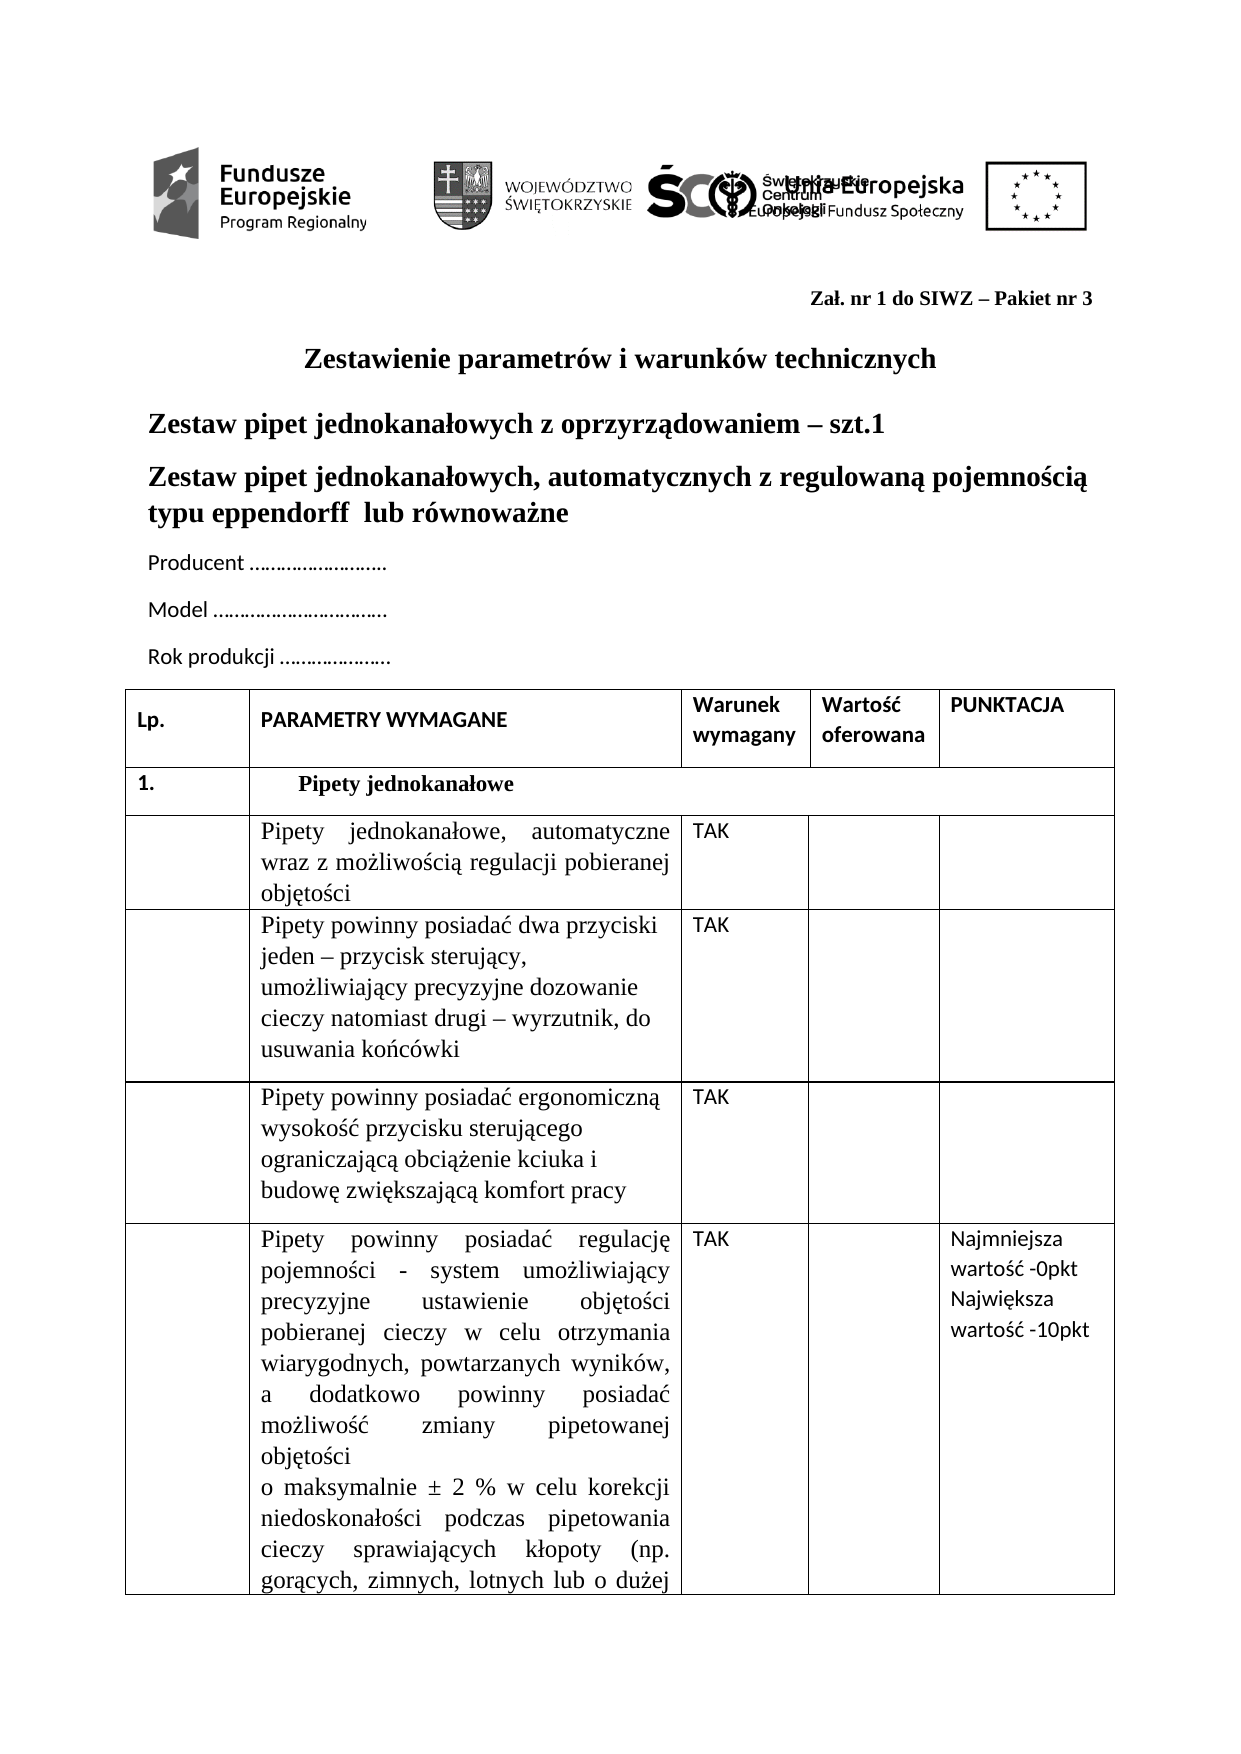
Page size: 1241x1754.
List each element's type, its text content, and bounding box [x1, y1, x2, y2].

table_header PARAMETRY WYMAGANE [250, 690, 681, 767]
table_cell Pipety jednokanałowe, automatyczne wraz z możliwością regulacji pobieranej objętości [250, 816, 681, 909]
text Producent …………………….. [148, 548, 1093, 576]
text Zestawienie parametrów i warunków technicznych [148, 341, 1093, 375]
table_cell [126, 910, 249, 1081]
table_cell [250, 1224, 681, 1594]
table_cell Pipety jednokanałowe [250, 768, 1114, 815]
table_header Lp. [126, 690, 249, 767]
picture [646, 147, 1087, 239]
table_header PUNKTACJA [940, 690, 1114, 767]
table_cell [809, 816, 939, 909]
table_cell [126, 816, 249, 909]
text Rok produkcji ………………… [148, 642, 1093, 670]
table_cell [940, 910, 1114, 1081]
text Zestaw pipet jednokanałowych, automatycznych z regulowaną pojemnością typu eppendorff lub równoważne [148, 459, 1093, 529]
table_header Warunek wymagany [682, 690, 810, 767]
text Model …………………………… [148, 595, 1093, 623]
text Zał. nr 1 do SIWZ – Pakiet nr 3 [148, 286, 1093, 310]
table_cell [126, 1224, 249, 1594]
table_cell TAK [682, 816, 808, 909]
table_cell [126, 1083, 249, 1223]
picture [153, 147, 367, 239]
table_cell [809, 1224, 939, 1594]
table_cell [940, 1224, 1114, 1594]
table_cell [809, 910, 939, 1081]
table_header [735, 148, 1093, 257]
table_cell [809, 1083, 939, 1223]
text Zestaw pipet jednokanałowych z oprzyrządowaniem – szt.1 [148, 407, 1093, 440]
table_cell [940, 1083, 1114, 1223]
table_cell Pipety powinny posiadać dwa przyciski jeden – przycisk sterujący, umożliwiający precyzyjne dozowanie cieczy natomiast drugi – wyrzutnik, do usuwania końcówki [250, 910, 681, 1081]
table_header [148, 148, 457, 257]
picture [433, 147, 632, 238]
table_cell TAK [682, 910, 808, 1081]
table_header Wartość oferowana [811, 690, 939, 767]
table_cell 1. [126, 768, 249, 815]
table_cell Pipety powinny posiadać ergonomiczną wysokość przycisku sterującego ograniczającą obciążenie kciuka i budowę zwiększającą komfort pracy [250, 1083, 681, 1223]
table_cell [940, 816, 1114, 909]
table_cell TAK [682, 1224, 808, 1594]
table_cell TAK [682, 1083, 808, 1223]
table_header [457, 148, 734, 257]
